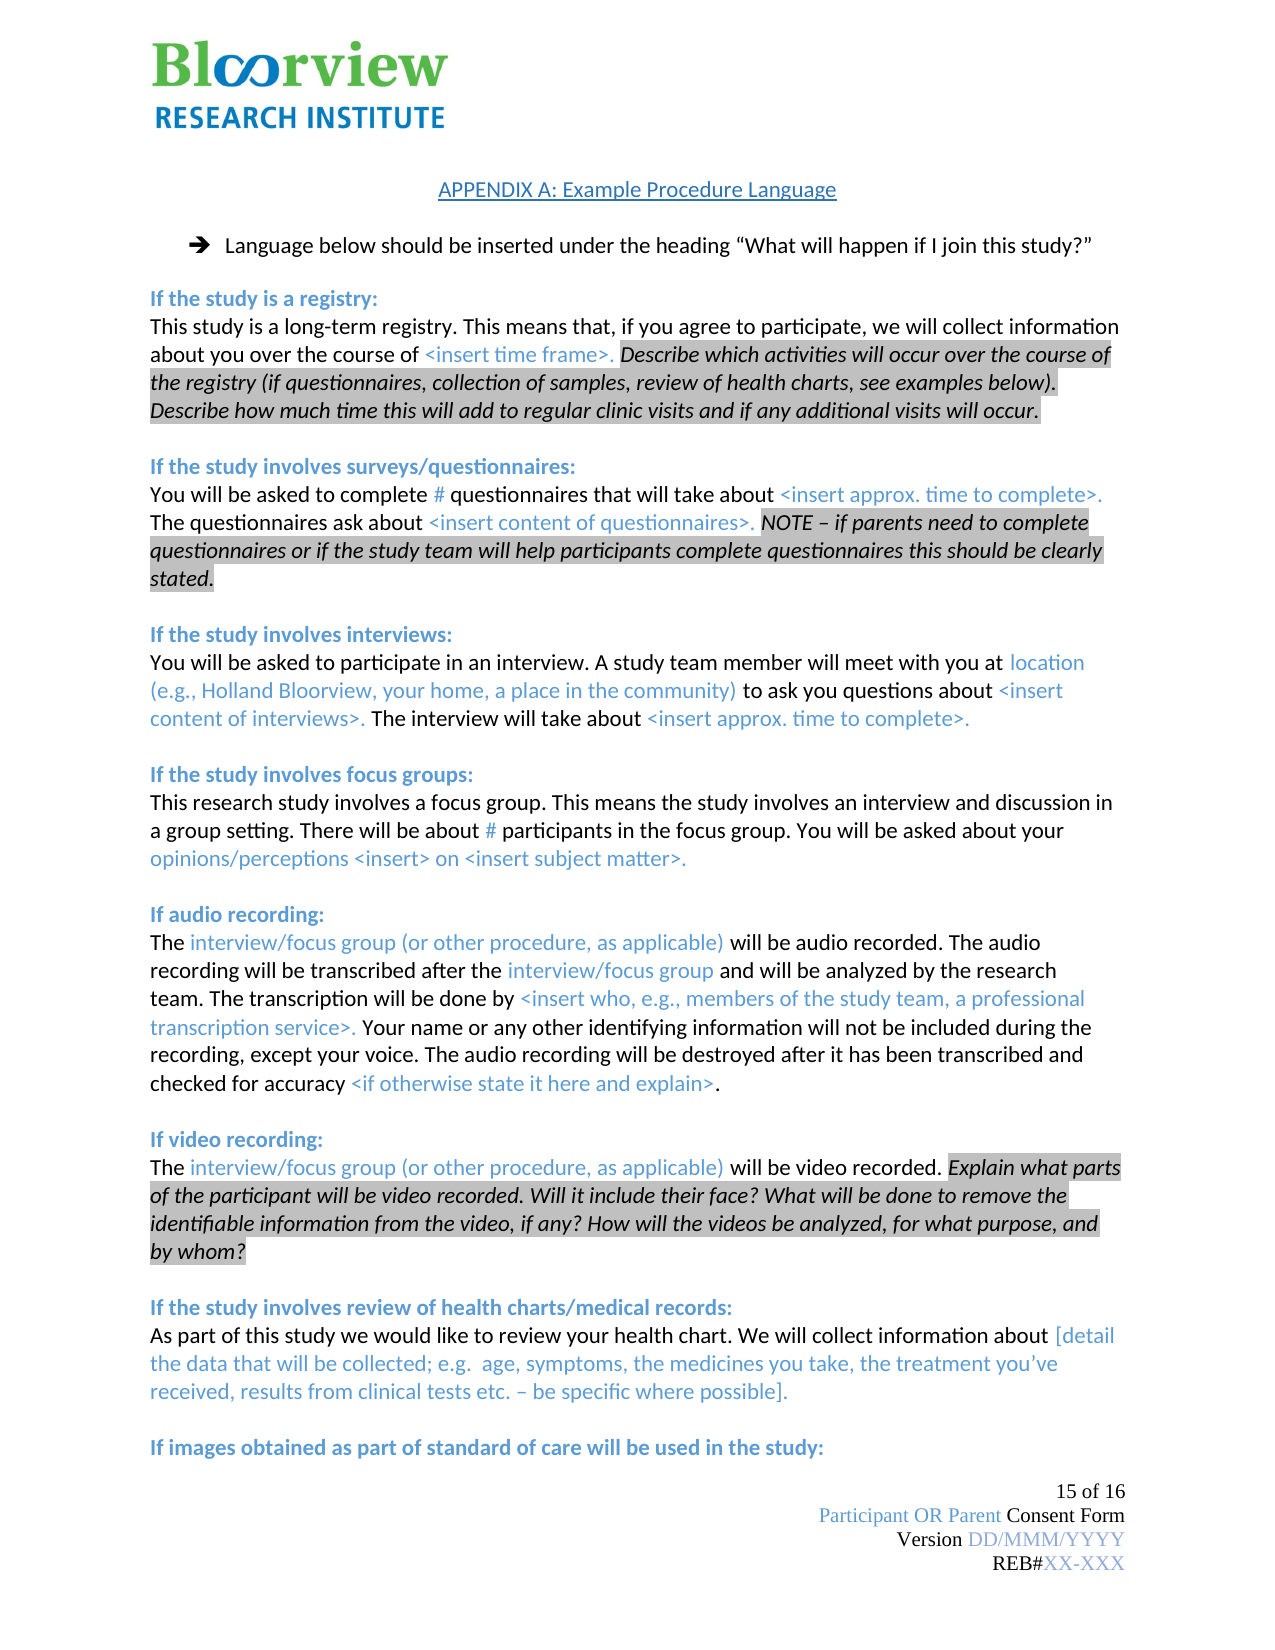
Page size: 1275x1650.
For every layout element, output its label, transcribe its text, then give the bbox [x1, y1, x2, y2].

text The interview/focus group (or other procedure, as applicable) will be audio recorded. The audio recording will be transcribed after the interview/focus group and will be analyzed by the research team. The transcription will be done by <insert who, e.g., members of the study team, a professional transcription service>. Your name or any other identifying information will not be included during the recording, except your voice. The audio recording will be destroyed after it has been transcribed and checked for accuracy <if otherwise state it here and explain>. [150, 928, 1110, 1097]
text As part of this study we would like to review your health chart. We will collect information about [detail the data that will be collected; e.g. age, symptoms, the medicines you take, the treatment you’ve received, results from clinical tests etc. – be specific where possible]. [150, 1321, 1125, 1405]
text This study is a long-term registry. This means that, if you agree to participate, we will collect information about you over the course of <insert time frame>. Describe which activities will occur over the course of the registry (if questionnaires, collection of samples, review of health charts, see examples below). Describe how much time this will add to regular clinic visits and if any additional visits will occur. [150, 312, 1125, 424]
text This research study involves a focus group. This means the study involves an interview and discussion in a group setting. There will be about # participants in the focus group. You will be asked about your opinions/perceptions <insert> on <insert subject matter>. [150, 788, 1125, 872]
text If the study involves review of health charts/medical records: [150, 1293, 1125, 1321]
text The interview/focus group (or other procedure, as applicable) will be video recorded. Explain what parts of the participant will be video recorded. Will it include their face? What will be done to remove the identifiable information from the video, if any? How will the videos be analyzed, for what purpose, and by whom? [150, 1153, 948, 1181]
subtitle APPENDIX A: Example Procedure Language [150, 175, 1125, 203]
text If the study involves interviews: [150, 620, 1125, 648]
text If the study involves focus groups: [150, 760, 1125, 788]
text If images obtained as part of standard of care will be used in the study: [150, 1433, 1125, 1461]
text The interview/focus group (or other procedure, as applicable) will be video recorded. Explain what parts of the participant will be video recorded. Will it include their face? What will be done to remove the identifiable information from the video, if any? How will the videos be analyzed, for what purpose, and by whom? [246, 1153, 1125, 1265]
list Language below should be inserted under the heading “What will happen if I join this study?” [187, 231, 1110, 259]
text If video recording: [150, 1125, 1125, 1153]
text If the study involves surveys/questionnaires: [150, 452, 1125, 480]
text You will be asked to complete # questionnaires that will take about <insert approx. time to complete>. The questionnaires ask about <insert content of questionnaires>. NOTE – if parents need to complete questionnaires or if the study team will help participants complete questionnaires this should be clearly stated. [150, 480, 1110, 592]
text If the study is a registry: [150, 284, 1125, 312]
text If audio recording: [150, 901, 1110, 928]
picture [131, 19, 469, 149]
text You will be asked to participate in an interview. A study team member will meet with you at location (e.g., Holland Bloorview, your home, a place in the community) to ask you questions about <insert content of interviews>. The interview will take about <insert approx. time to complete>. [150, 648, 1125, 732]
